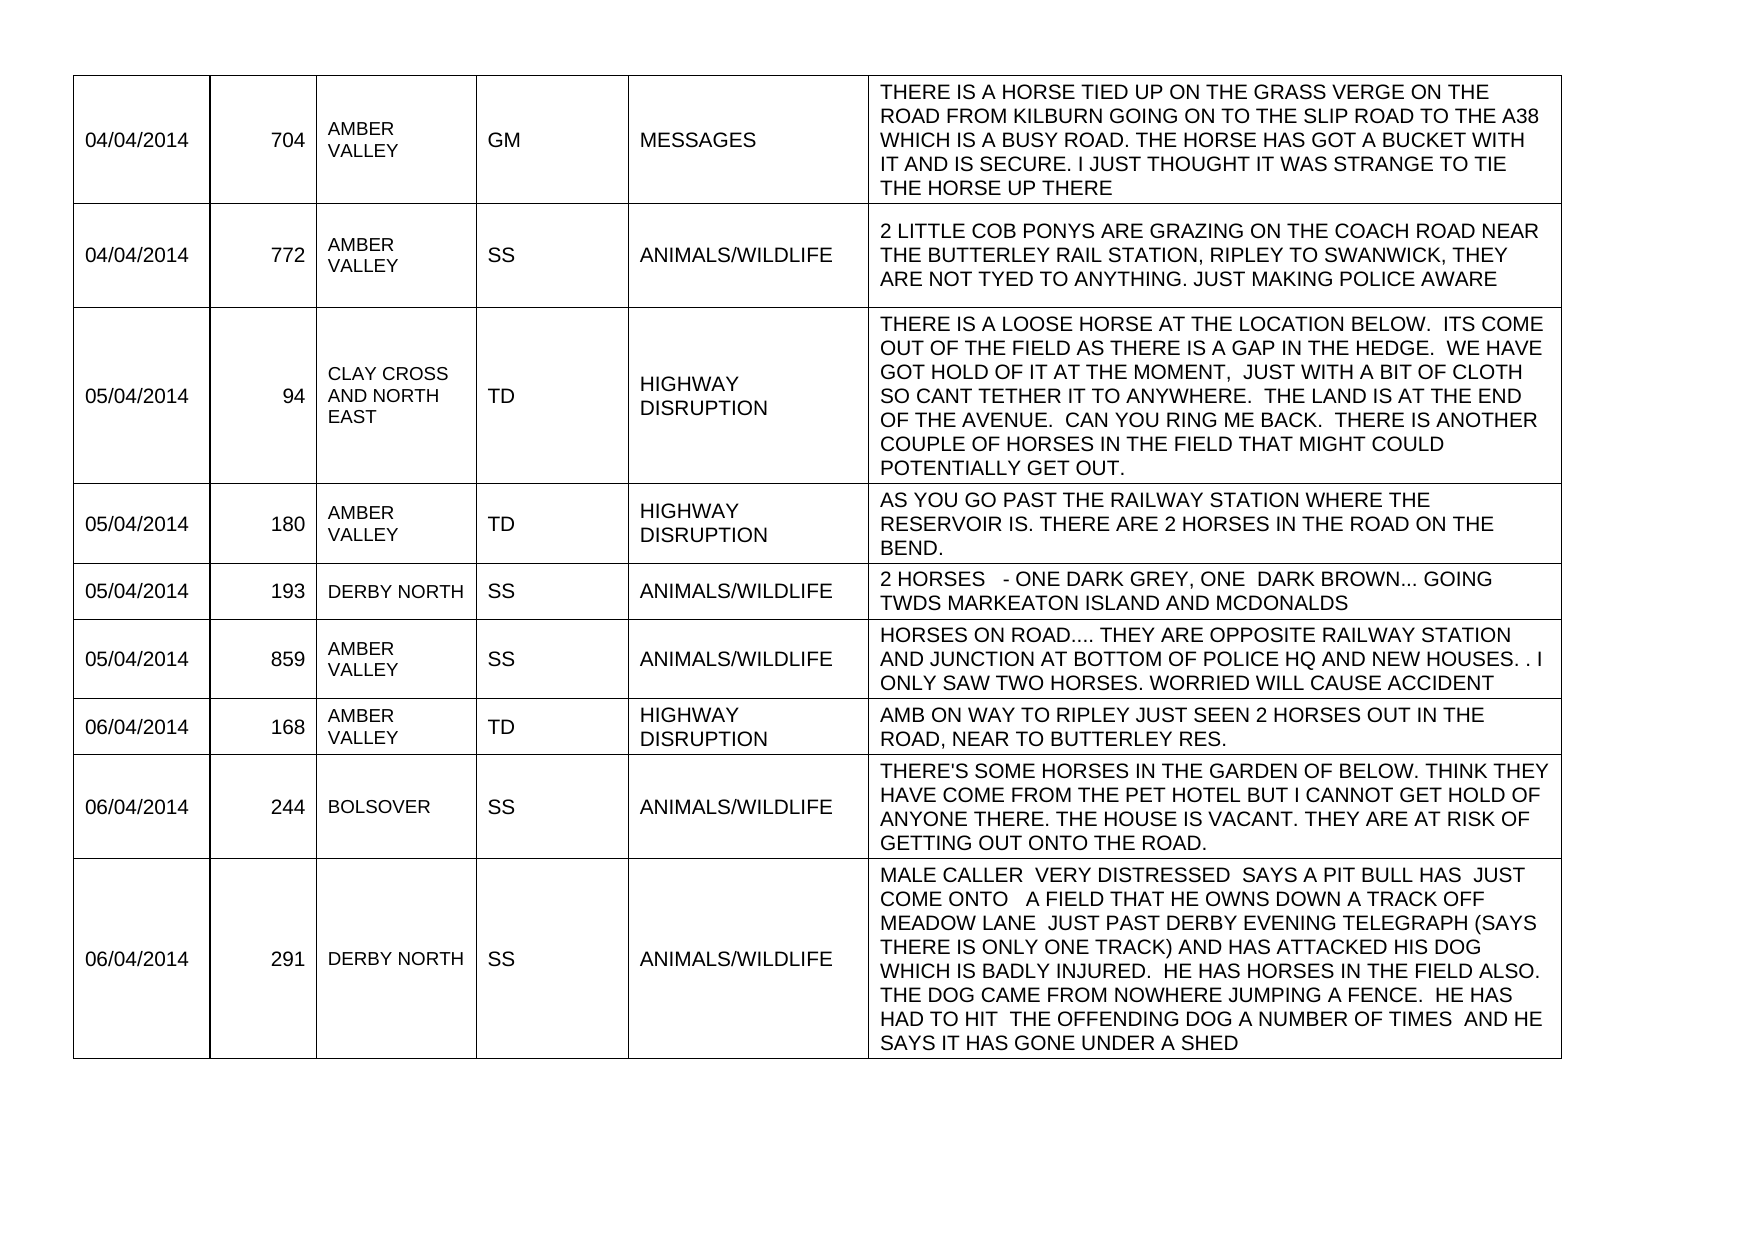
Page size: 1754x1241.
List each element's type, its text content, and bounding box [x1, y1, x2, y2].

table_cell AMBER VALLEY [317, 204, 476, 307]
table_cell 2 LITTLE COB PONYS ARE GRAZING ON THE COACH ROAD NEAR THE BUTTERLEY RAIL STATION, RIPLEY TO SWANWICK, THEY ARE NOT TYED TO ANYTHING. JUST MAKING POLICE AWARE [869, 204, 1561, 307]
table_cell ANIMALS/WILDLIFE [629, 564, 868, 619]
table_cell 05/04/2014 [74, 564, 209, 619]
table_cell 05/04/2014 [74, 484, 209, 563]
table_cell 180 [211, 484, 316, 563]
table_cell CLAY CROSS AND NORTH EAST [317, 308, 476, 483]
table_cell AS YOU GO PAST THE RAILWAY STATION WHERE THE RESERVOIR IS. THERE ARE 2 HORSES IN THE ROAD ON THE BEND. [869, 484, 1561, 563]
table_cell 04/04/2014 [74, 204, 209, 307]
table_cell 244 [211, 755, 316, 858]
table_cell TD [477, 484, 628, 563]
table_cell 06/04/2014 [74, 755, 209, 858]
table_cell 704 [211, 76, 316, 203]
table_cell ANIMALS/WILDLIFE [629, 620, 868, 698]
table_cell 94 [211, 308, 316, 483]
table_cell ANIMALS/WILDLIFE [629, 755, 868, 858]
table_cell 772 [211, 204, 316, 307]
table_cell DERBY NORTH [317, 859, 476, 1058]
table_cell 193 [211, 564, 316, 619]
table_cell 2 HORSES - ONE DARK GREY, ONE DARK BROWN... GOING TWDS MARKEATON ISLAND AND MCDONALDS [869, 564, 1561, 619]
table_cell THERE'S SOME HORSES IN THE GARDEN OF BELOW. THINK THEY HAVE COME FROM THE PET HOTEL BUT I CANNOT GET HOLD OF ANYONE THERE. THE HOUSE IS VACANT. THEY ARE AT RISK OF GETTING OUT ONTO THE ROAD. [869, 755, 1561, 858]
table_cell AMBER VALLEY [317, 76, 476, 203]
table_cell ANIMALS/WILDLIFE [629, 204, 868, 307]
table_cell THERE IS A HORSE TIED UP ON THE GRASS VERGE ON THE ROAD FROM KILBURN GOING ON TO THE SLIP ROAD TO THE A38 WHICH IS A BUSY ROAD. THE HORSE HAS GOT A BUCKET WITH IT AND IS SECURE. I JUST THOUGHT IT WAS STRANGE TO TIE THE HORSE UP THERE [869, 76, 1561, 203]
table_cell 06/04/2014 [74, 859, 209, 1058]
table_cell 168 [211, 699, 316, 754]
table_cell 05/04/2014 [74, 308, 209, 483]
table_cell TD [477, 699, 628, 754]
table_cell ANIMALS/WILDLIFE [629, 859, 868, 1058]
table_cell HORSES ON ROAD.... THEY ARE OPPOSITE RAILWAY STATION AND JUNCTION AT BOTTOM OF POLICE HQ AND NEW HOUSES. . I ONLY SAW TWO HORSES. WORRIED WILL CAUSE ACCIDENT [869, 620, 1561, 698]
table_cell SS [477, 564, 628, 619]
table_cell AMB ON WAY TO RIPLEY JUST SEEN 2 HORSES OUT IN THE ROAD, NEAR TO BUTTERLEY RES. [869, 699, 1561, 754]
table_cell AMBER VALLEY [317, 484, 476, 563]
table_cell 05/04/2014 [74, 620, 209, 698]
table_cell BOLSOVER [317, 755, 476, 858]
table_cell HIGHWAY DISRUPTION [629, 484, 868, 563]
table_cell TD [477, 308, 628, 483]
table_cell SS [477, 755, 628, 858]
table_cell GM [477, 76, 628, 203]
table_cell 06/04/2014 [74, 699, 209, 754]
table_cell HIGHWAY DISRUPTION [629, 699, 868, 754]
table_cell SS [477, 204, 628, 307]
table_cell 291 [211, 859, 316, 1058]
table_cell HIGHWAY DISRUPTION [629, 308, 868, 483]
table_cell MESSAGES [629, 76, 868, 203]
table_cell DERBY NORTH [317, 564, 476, 619]
table_cell MALE CALLER VERY DISTRESSED SAYS A PIT BULL HAS JUST COME ONTO A FIELD THAT HE OWNS DOWN A TRACK OFF MEADOW LANE JUST PAST DERBY EVENING TELEGRAPH (SAYS THERE IS ONLY ONE TRACK) AND HAS ATTACKED HIS DOG WHICH IS BADLY INJURED. HE HAS HORSES IN THE FIELD ALSO. THE DOG CAME FROM NOWHERE JUMPING A FENCE. HE HAS HAD TO HIT THE OFFENDING DOG A NUMBER OF TIMES AND HE SAYS IT HAS GONE UNDER A SHED [869, 859, 1561, 1058]
table_cell THERE IS A LOOSE HORSE AT THE LOCATION BELOW. ITS COME OUT OF THE FIELD AS THERE IS A GAP IN THE HEDGE. WE HAVE GOT HOLD OF IT AT THE MOMENT, JUST WITH A BIT OF CLOTH SO CANT TETHER IT TO ANYWHERE. THE LAND IS AT THE END OF THE AVENUE. CAN YOU RING ME BACK. THERE IS ANOTHER COUPLE OF HORSES IN THE FIELD THAT MIGHT COULD POTENTIALLY GET OUT. [869, 308, 1561, 483]
table_cell SS [477, 620, 628, 698]
table_cell SS [477, 859, 628, 1058]
table_cell 04/04/2014 [74, 76, 209, 203]
table_cell AMBER VALLEY [317, 699, 476, 754]
table_cell 859 [211, 620, 316, 698]
table_cell AMBER VALLEY [317, 620, 476, 698]
